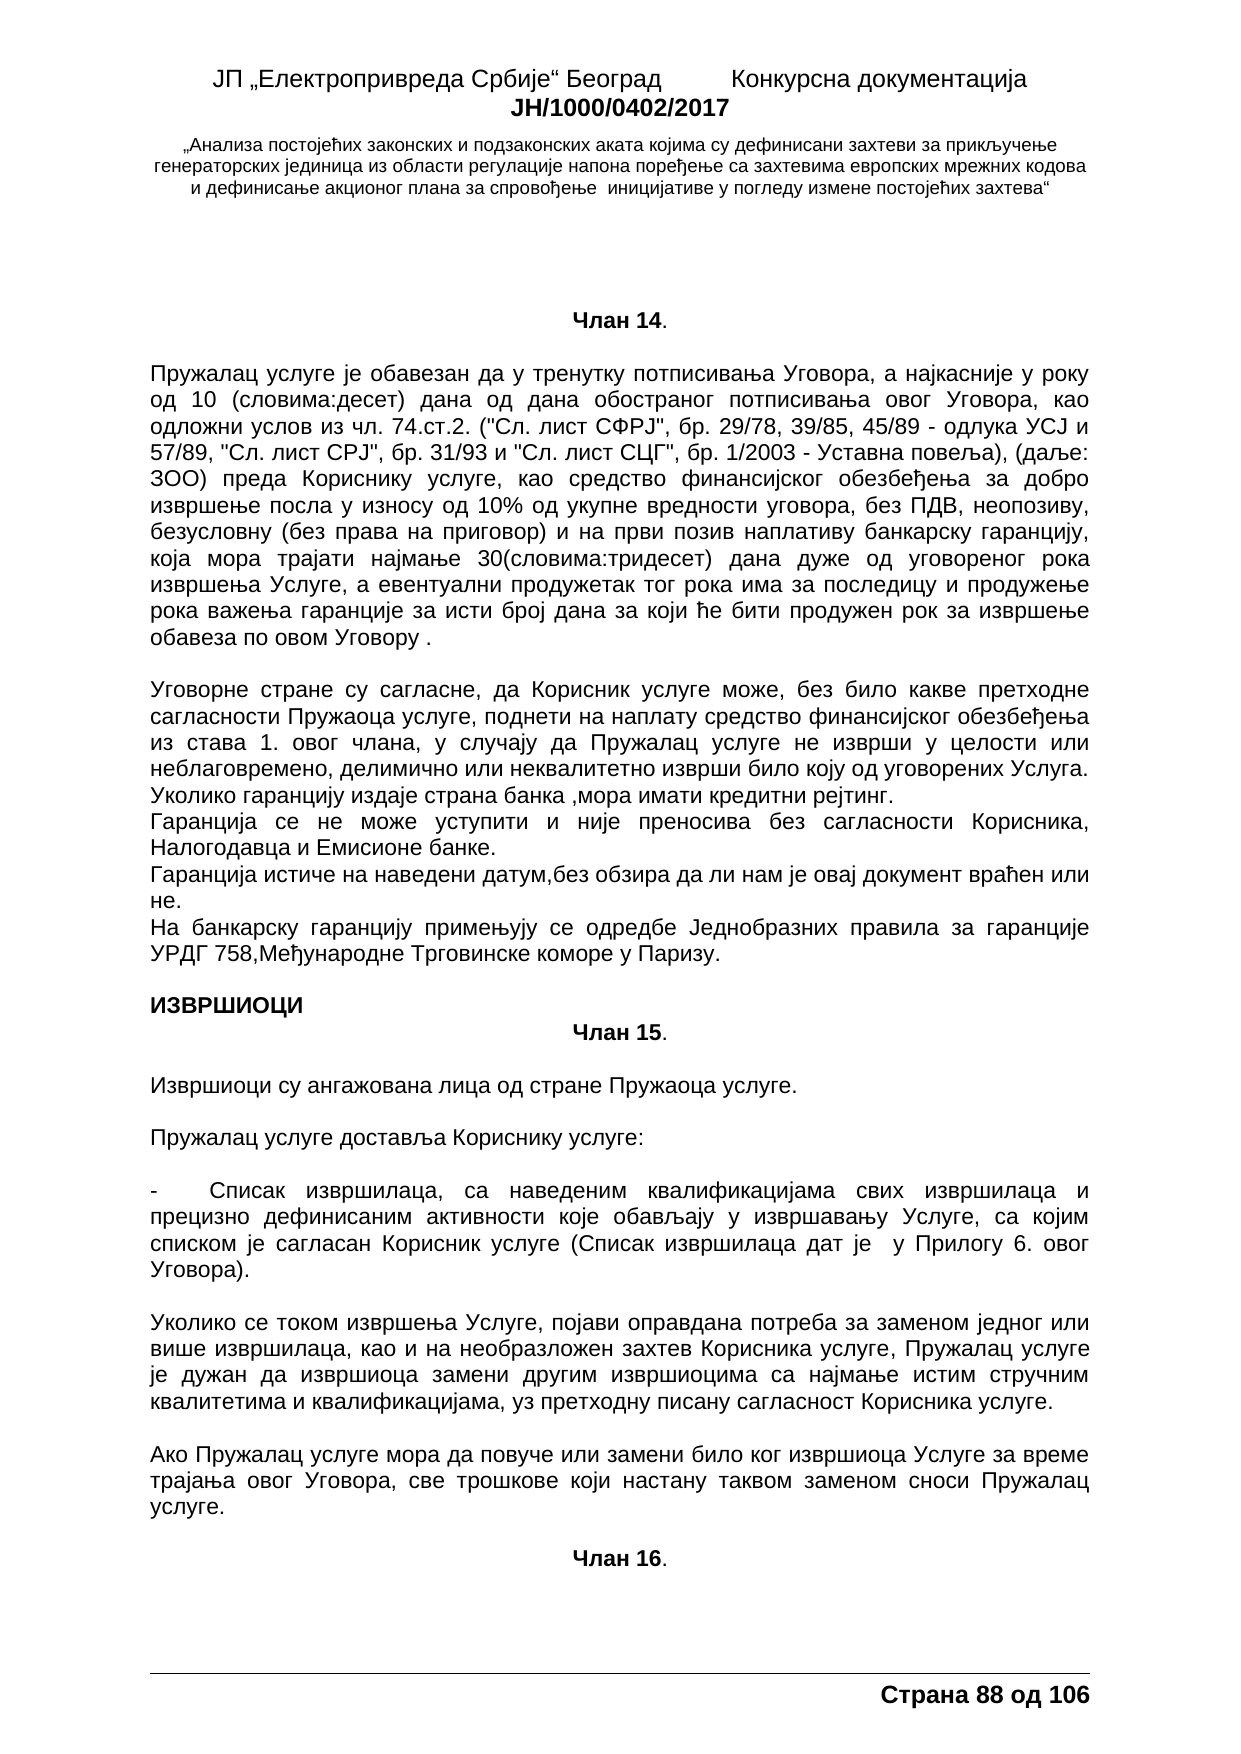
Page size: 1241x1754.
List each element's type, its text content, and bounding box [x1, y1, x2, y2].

text Гаранција истиче на наведени датум,без обзира да ли нам је овај документ враћен или не. [150, 861, 1090, 913]
text Члан 16. [150, 1544, 1090, 1571]
text Пружалац услуге је обавезан да у тренутку потписивања Уговора, а најкасније у року од 10 (словима:десет) дана од дана обостраног потписивања овог Уговора, као одложни услов из чл. 74.ст.2. ("Сл. лист СФРJ", бр. 29/78, 39/85, 45/89 - oдлукa УСJ и 57/89, "Сл. лист СРJ", бр. 31/93 и "Сл. лист СЦГ", бр. 1/2003 - Устaвнa пoвeљa), (даље: ЗОО) преда Кориснику услуге, као средство финансијског обезбеђења за добро извршење посла у износу од 10% од укупне вредности уговора, без ПДВ, неопозиву, безусловну (без права на приговор) и на први позив наплативу банкарску гаранцију, која мора трајати најмање 30(словима:тридесет) дана дуже од уговореног рока извршења Услуге, а евентуални продужетак тог рока има за последицу и продужење рока важења гаранције за исти број дана за који ће бити продужен рок за извршење обавеза по овом Уговору . [150, 360, 1090, 650]
text Уговорне стране су сагласне, да Корисник услуге може, без било какве претходне сагласности Пружаоца услуге, поднети на наплату средство финансијског обезбеђења из става 1. овог члана, у случају да Пружалац услуге не изврши у целости или неблаговремено, делимично или неквалитетно изврши било коју од уговорених Услуга. [150, 676, 1090, 782]
text ИЗВРШИОЦИ [150, 992, 1090, 1019]
text Извршиоци су ангажована лица од стране Пружаоца услуге. [150, 1072, 1090, 1098]
text Члан 15. [150, 1019, 1090, 1045]
text На банкарску гаранцију примењују се одредбе Једнобразних правила за гаранције УРДГ 758,Међународне Трговинске коморе у Паризу. [150, 913, 1090, 966]
text Уколико гаранцију издаје страна банка ,мора имати кредитни рејтинг. [150, 782, 1090, 808]
text Уколико се током извршења Услуге, појави оправдана потреба за заменом једног или више извршилаца, као и на необразложен захтев Корисника услуге, Пружалац услуге је дужан да извршиоца замени другим извршиоцима са најмање истим стручним квалитетима и квалификацијама, уз претходну писану сагласност Корисника услуге. [150, 1309, 1090, 1414]
text Гаранција се не може уступити и није преносива без сагласности Корисника, Налогодавца и Емисионе банке. [150, 808, 1090, 861]
text Ако Пружалац услуге мора да повуче или замени било ког извршиоца Услуге за време трајања овог Уговора, све трошкове који настану таквом заменом сноси Пружалац услуге. [150, 1441, 1090, 1519]
text - Списак извршилаца, са наведеним квалификацијама свих извршилаца и прецизно дефинисаним активности које обављају у извршавању Услуге, са којим списком је сагласан Корисник услуге (Списак извршилаца дат је у Прилогу 6. овог Уговора). [150, 1177, 1090, 1282]
text Пружалац услуге доставља Кориснику услуге: [150, 1124, 1090, 1151]
text Члан 14. [150, 307, 1090, 334]
